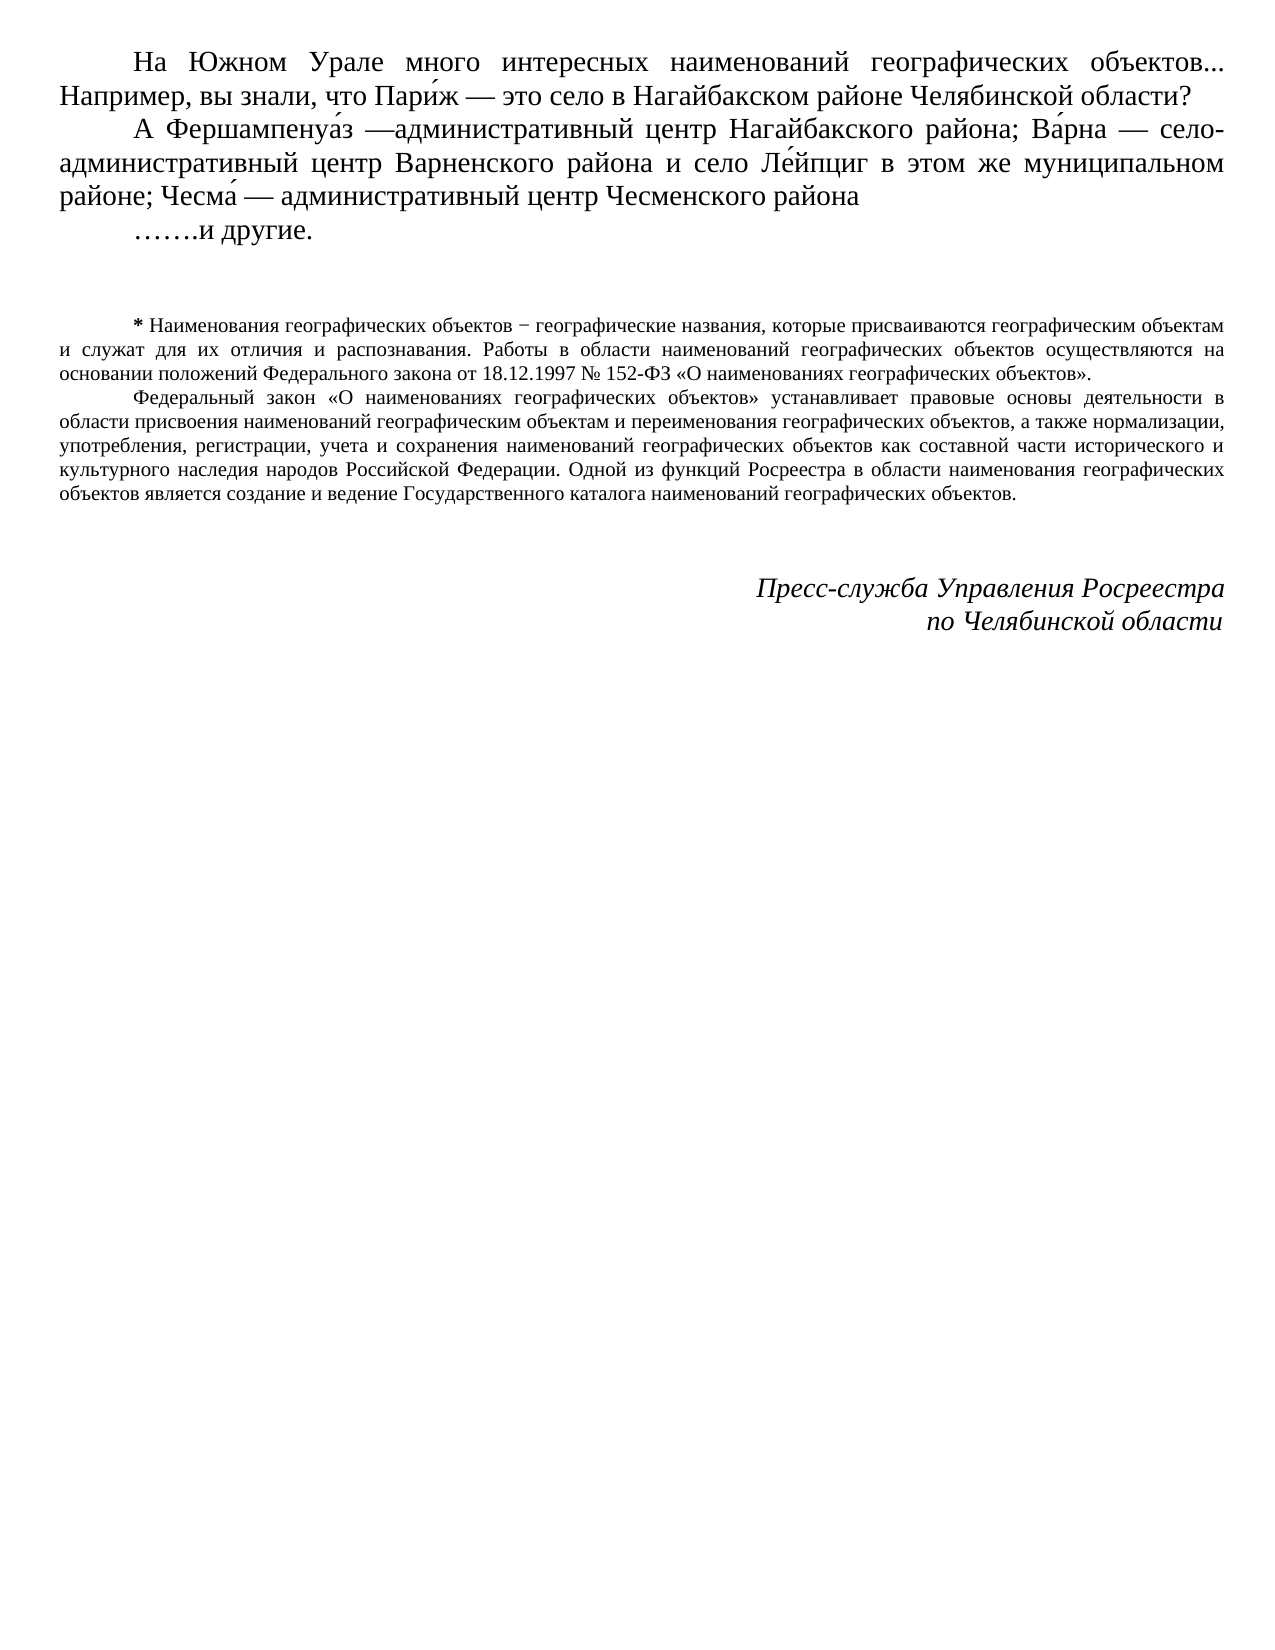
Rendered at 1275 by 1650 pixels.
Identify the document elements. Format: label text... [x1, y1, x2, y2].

text по Челябинской области [236, 603, 1226, 636]
text На Южном Урале много интересных наименований географических объектов... Например, вы знали, что Пари́ж — это село в Нагайбакском районе Челябинской области? [59, 44, 1226, 111]
text А Фершампенуа́з —административный центр Нагайбакского района; Ва́рна — село-административный центр Варненского района и село Ле́йпциг в этом же муниципальном районе; Чесма́ — административный центр Чесменского района [59, 111, 1226, 212]
text Пресс-служба Управления Росреестра [236, 571, 1226, 603]
text Федеральный закон «О наименованиях географических объектов» устанавливает правовые основы деятельности в области присвоения наименований географическим объектам и переименования географических объектов, а также нормализации, употребления, регистрации, учета и сохранения наименований географических объектов как составной части исторического и культурного наследия народов Российской Федерации. Одной из функций Росреестра в области наименования географических объектов является создание и ведение Государственного каталога наименований географических объектов. [59, 385, 1226, 505]
text …….и другие. [59, 212, 1226, 246]
text * Наименования географических объектов − географические названия, которые присваиваются географическим объектам и служат для их отличия и распознавания. Работы в области наименований географических объектов осуществляются на основании положений Федерального закона от 18.12.1997 № 152-ФЗ «О наименованиях географических объектов». [59, 313, 1226, 385]
